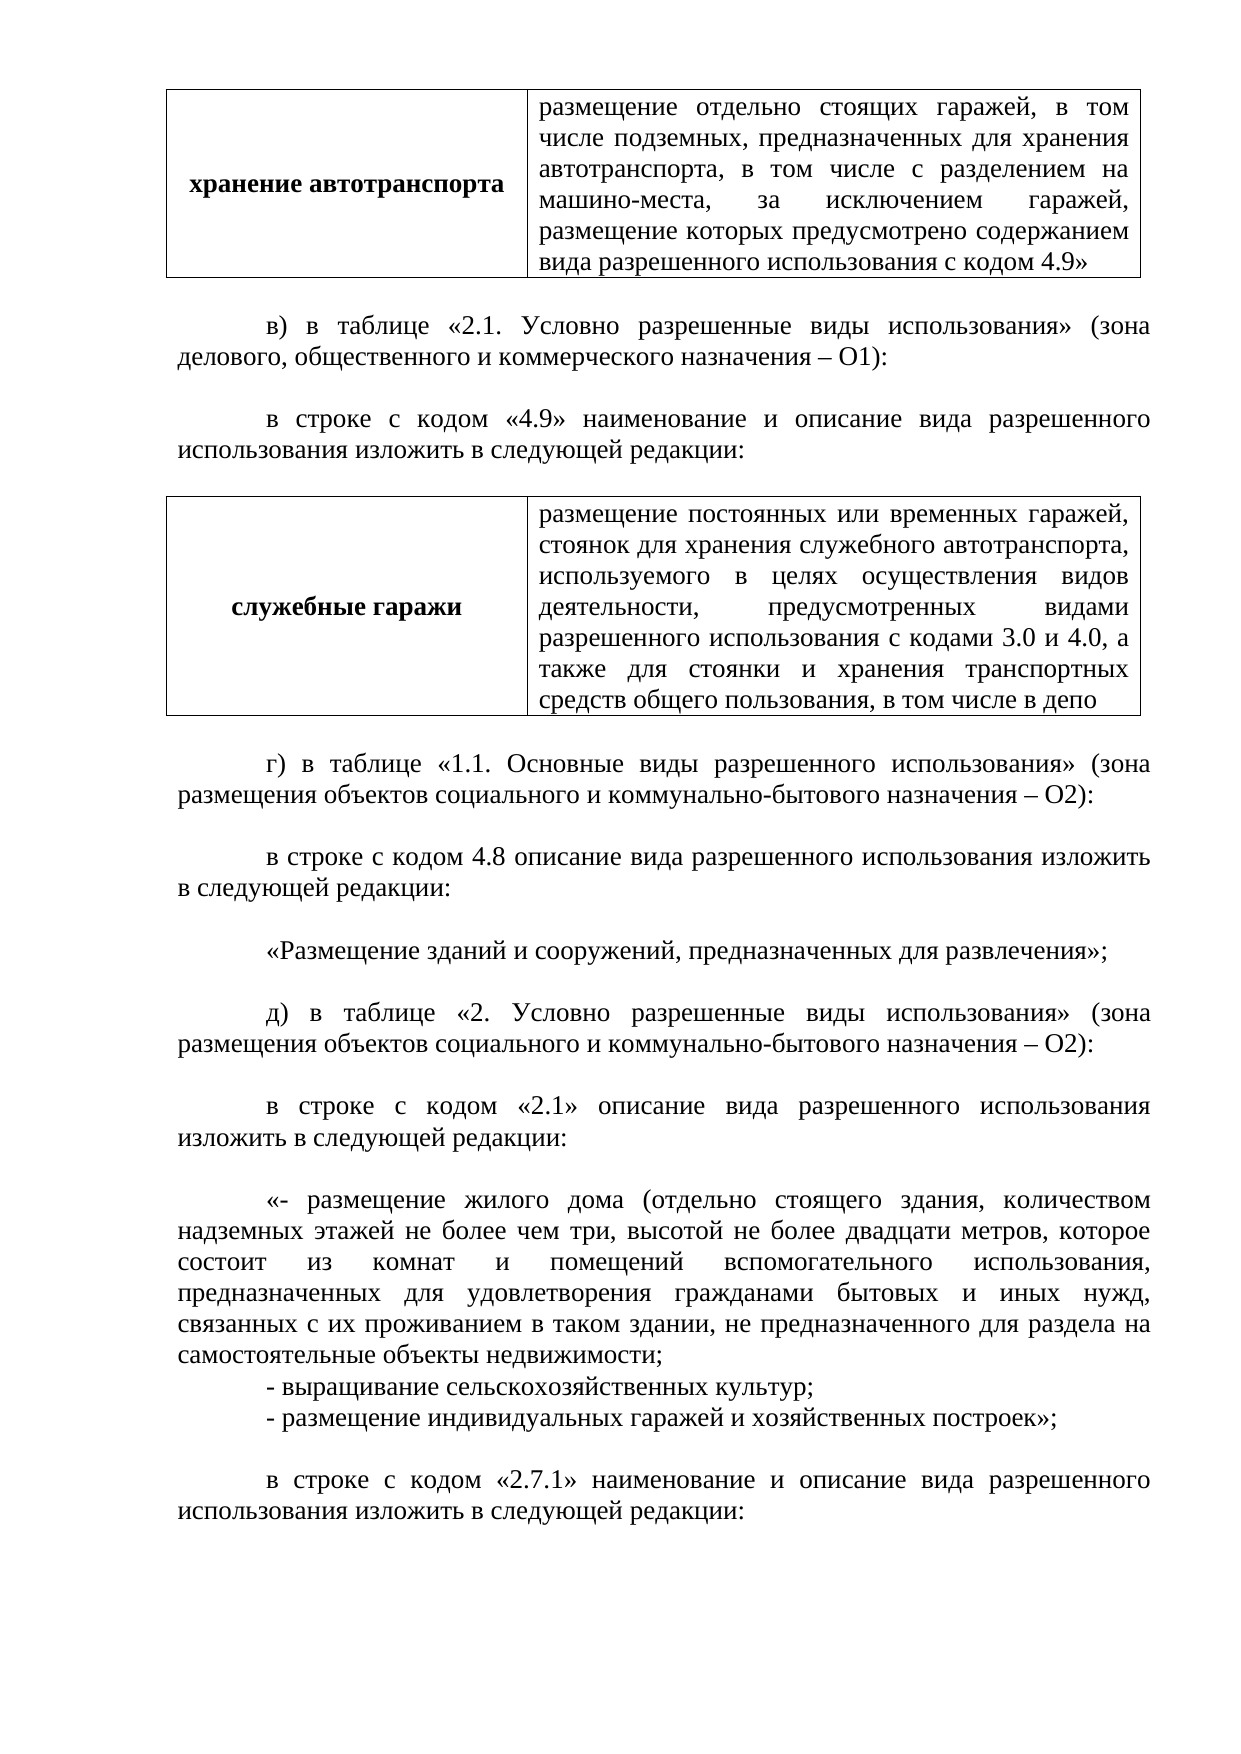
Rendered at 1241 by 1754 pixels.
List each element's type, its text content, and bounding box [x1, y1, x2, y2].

text - размещение индивидуальных гаражей и хозяйственных построек»; [177, 1401, 1152, 1432]
text в) в таблице «2.1. Условно разрешенные виды использования» (зона делового, общественного и коммерческого назначения – О1): [177, 309, 1152, 371]
text в строке с кодом «2.1» описание вида разрешенного использования изложить в следующей редакции: [177, 1089, 1152, 1152]
text в строке с кодом «2.7.1» наименование и описание вида разрешенного использования изложить в следующей редакции: [177, 1463, 1152, 1526]
text г) в таблице «1.1. Основные виды разрешенного использования» (зона размещения объектов социального и коммунально-бытового назначения – О2): [177, 747, 1152, 809]
table_header размещение отдельно стоящих гаражей, в том числе подземных, предназначенных для хранения автотранспорта, в том числе с разделением на машино-места, за исключением гаражей, размещение которых предусмотрено содержанием вида разрешенного использования с кодом 4.9» [528, 90, 1140, 277]
table_header размещение постоянных или временных гаражей, стоянок для хранения служебного автотранспорта, используемого в целях осуществления видов деятельности, предусмотренных видами разрешенного использования с кодами 3.0 и 4.0, а также для стоянки и хранения транспортных средств общего пользования, в том числе в депо [528, 497, 1140, 715]
table_header служебные гаражи [167, 497, 527, 715]
text «- размещение жилого дома (отдельно стоящего здания, количеством надземных этажей не более чем три, высотой не более двадцати метров, которое состоит из комнат и помещений вспомогательного использования, предназначенных для удовлетворения гражданами бытовых и иных нужд, связанных с их проживанием в таком здании, не предназначенного для раздела на самостоятельные объекты недвижимости; [177, 1183, 1152, 1370]
text - выращивание сельскохозяйственных культур; [177, 1370, 1152, 1401]
table_header хранение автотранспорта [167, 90, 527, 277]
text «Размещение зданий и сооружений, предназначенных для развлечения»; [177, 934, 1152, 965]
text д) в таблице «2. Условно разрешенные виды использования» (зона размещения объектов социального и коммунально-бытового назначения – О2): [177, 996, 1152, 1058]
text в строке с кодом 4.8 описание вида разрешенного использования изложить в следующей редакции: [177, 840, 1152, 903]
text в строке с кодом «4.9» наименование и описание вида разрешенного использования изложить в следующей редакции: [177, 402, 1152, 464]
